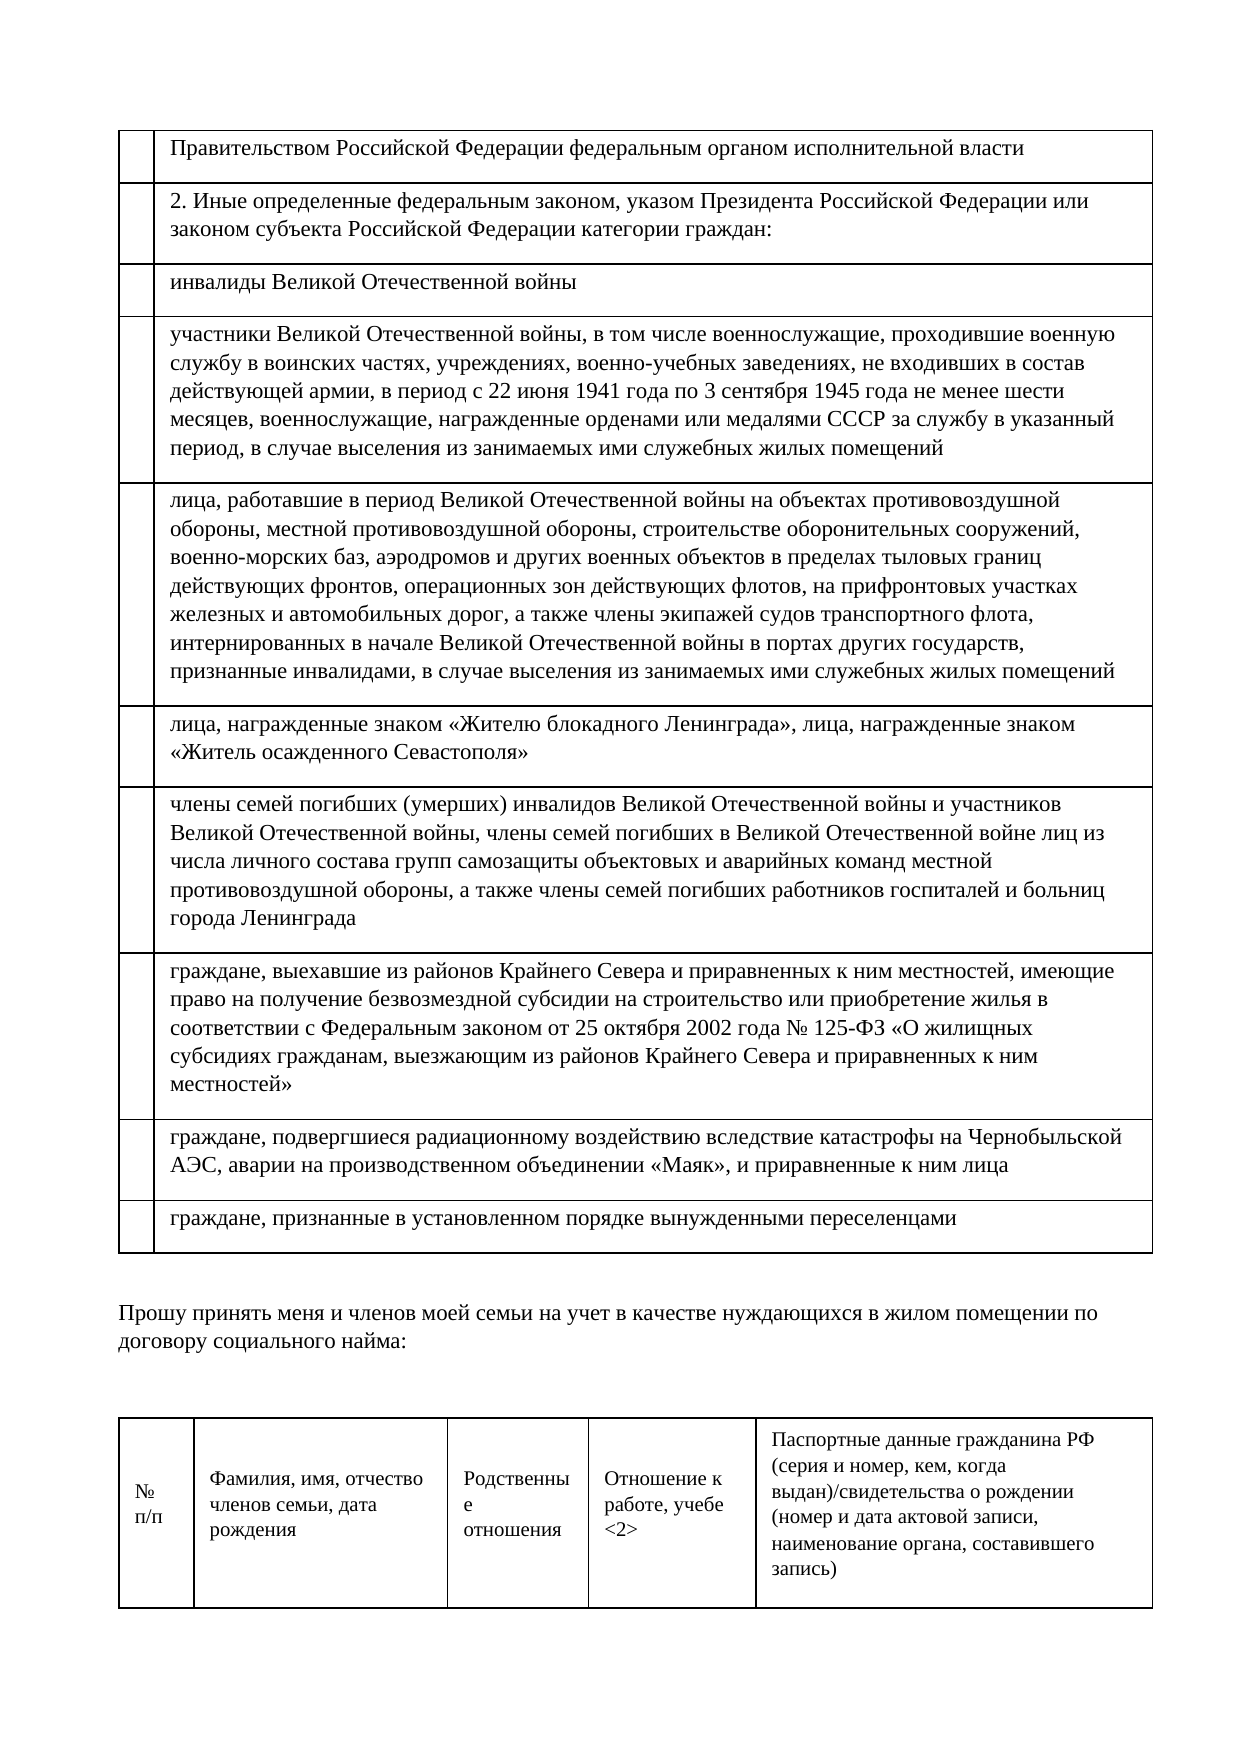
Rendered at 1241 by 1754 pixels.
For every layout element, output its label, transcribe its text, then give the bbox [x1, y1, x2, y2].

table_header Фамилия, имя, отчество членов семьи, дата рождения [195, 1419, 447, 1607]
table_cell [120, 788, 153, 952]
table_cell [120, 265, 153, 316]
table_cell граждане, выехавшие из районов Крайнего Севера и приравненных к ним местностей, имеющие право на получение безвозмездной субсидии на строительство или приобретение жилья в соответствии с Федеральным законом от 25 октября 2002 года № 125-ФЗ «О жилищных субсидиях гражданам, выезжающим из районов Крайнего Севера и приравненных к ним местностей» [155, 954, 1152, 1118]
table_cell граждане, признанные в установленном порядке вынужденными переселенцами [155, 1201, 1152, 1252]
table_cell [120, 484, 153, 705]
table_header Родственные отношения [448, 1419, 588, 1607]
table_cell [120, 1201, 153, 1252]
table_cell лица, работавшие в период Великой Отечественной войны на объектах противовоздушной обороны, местной противовоздушной обороны, строительстве оборонительных сооружений, военно-морских баз, аэродромов и других военных объектов в пределах тыловых границ действующих фронтов, операционных зон действующих флотов, на прифронтовых участках железных и автомобильных дорог, а также члены экипажей судов транспортного флота, интернированных в начале Великой Отечественной войны в портах других государств, признанные инвалидами, в случае выселения из занимаемых ими служебных жилых помещений [155, 484, 1152, 705]
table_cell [155, 131, 1152, 182]
text Прошу принять меня и членов моей семьи на учет в качестве нуждающихся в жилом помещении по договору социального найма: [118, 1299, 1152, 1353]
table_cell участники Великой Отечественной войны, в том числе военнослужащие, проходившие военную службу в воинских частях, учреждениях, военно-учебных заведениях, не входивших в состав действующей армии, в период с 22 июня 1941 года по 3 сентября 1945 года не менее шести месяцев, военнослужащие, награжденные орденами или медалями СССР за службу в указанный период, в случае выселения из занимаемых ими служебных жилых помещений [155, 317, 1152, 482]
table_cell граждане, подвергшиеся радиационному воздействию вследствие катастрофы на Чернобыльской АЭС, аварии на производственном объединении «Маяк», и приравненные к ним лица [155, 1120, 1152, 1199]
table_cell [120, 317, 153, 482]
table_header Паспортные данные гражданина РФ (серия и номер, кем, когда выдан)/свидетельства о рождении (номер и дата актовой записи, наименование органа, составившего запись) [757, 1419, 1152, 1607]
table_cell [120, 954, 153, 1118]
table_cell инвалиды Великой Отечественной войны [155, 265, 1152, 316]
table_header № п/п [120, 1419, 193, 1607]
table_cell [120, 184, 153, 263]
table_cell лица, награжденные знаком «Жителю блокадного Ленинграда», лица, награжденные знаком «Житель осажденного Севастополя» [155, 707, 1152, 786]
table_cell члены семей погибших (умерших) инвалидов Великой Отечественной войны и участников Великой Отечественной войны, члены семей погибших в Великой Отечественной войне лиц из числа личного состава групп самозащиты объектовых и аварийных команд местной противовоздушной обороны, а также члены семей погибших работников госпиталей и больниц города Ленинграда [155, 788, 1152, 952]
table_cell [120, 1120, 153, 1199]
table_cell [120, 707, 153, 786]
table_header Отношение к работе, учебе <2> [589, 1419, 755, 1607]
table_cell [120, 131, 153, 182]
table_cell 2. Иные определенные федеральным законом, указом Президента Российской Федерации или законом субъекта Российской Федерации категории граждан: [155, 184, 1152, 263]
